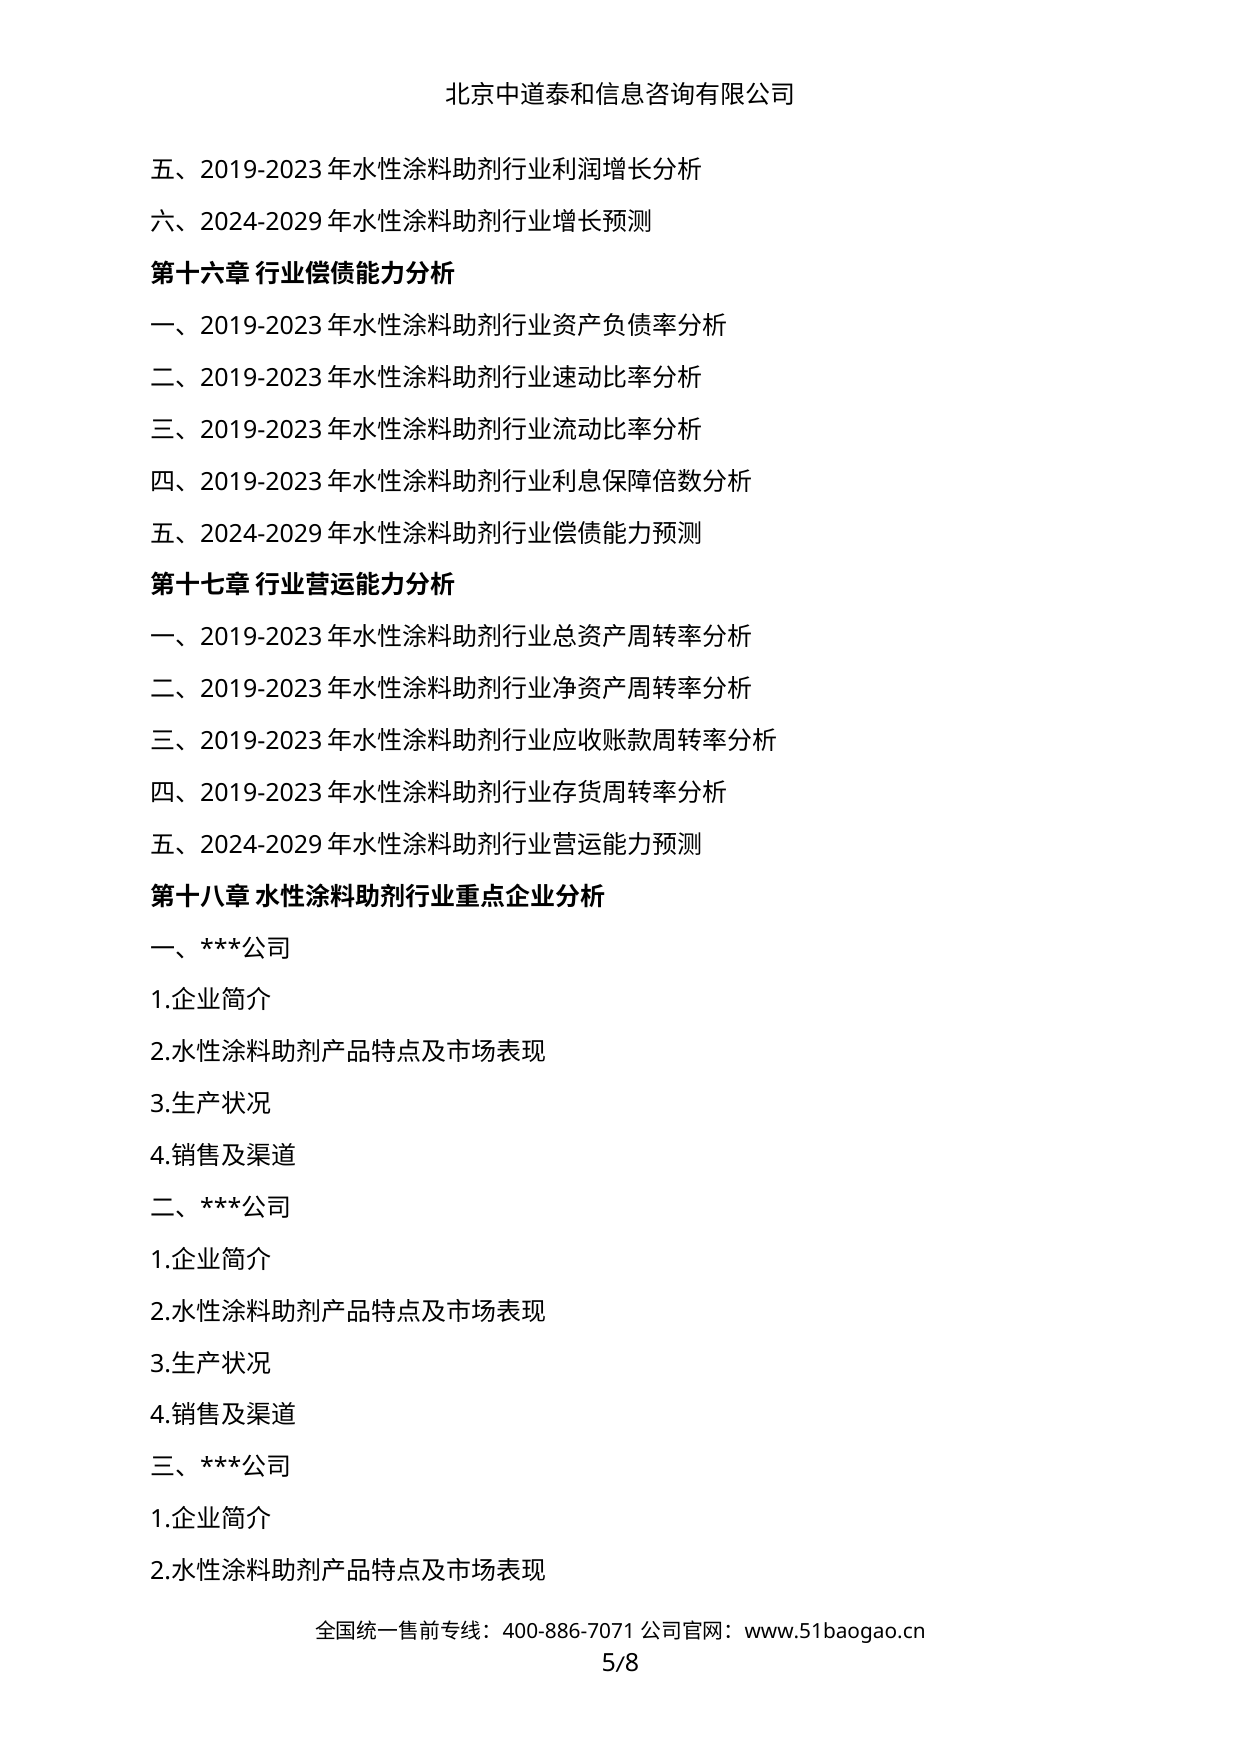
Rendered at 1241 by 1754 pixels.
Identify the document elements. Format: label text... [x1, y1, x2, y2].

text 一、2019-2023年水性涂料助剂行业总资产周转率分析 [150, 617, 1090, 653]
text 一、2019-2023年水性涂料助剂行业资产负债率分析 [150, 306, 1090, 342]
text 4.销售及渠道 [150, 1395, 1090, 1431]
text 三、***公司 [150, 1447, 1090, 1483]
text 二、***公司 [150, 1187, 1090, 1224]
text 2.水性涂料助剂产品特点及市场表现 [150, 1551, 1090, 1587]
text 六、2024-2029年水性涂料助剂行业增长预测 [150, 202, 1090, 238]
text 二、2019-2023年水性涂料助剂行业速动比率分析 [150, 357, 1090, 394]
text 第十八章 水性涂料助剂行业重点企业分析 [150, 876, 1090, 912]
text 五、2019-2023年水性涂料助剂行业利润增长分析 [150, 150, 1090, 186]
text 1.企业简介 [150, 1499, 1090, 1535]
text 三、2019-2023年水性涂料助剂行业流动比率分析 [150, 409, 1090, 446]
text 二、2019-2023年水性涂料助剂行业净资产周转率分析 [150, 669, 1090, 705]
text 一、***公司 [150, 928, 1090, 964]
text 1.企业简介 [150, 1239, 1090, 1276]
text 3.生产状况 [150, 1343, 1090, 1379]
text 第十七章 行业营运能力分析 [150, 565, 1090, 601]
text 四、2019-2023年水性涂料助剂行业存货周转率分析 [150, 772, 1090, 809]
text 2.水性涂料助剂产品特点及市场表现 [150, 1032, 1090, 1068]
text 第十六章 行业偿债能力分析 [150, 254, 1090, 290]
text 4.销售及渠道 [150, 1136, 1090, 1172]
text 四、2019-2023年水性涂料助剂行业利息保障倍数分析 [150, 461, 1090, 497]
text 三、2019-2023年水性涂料助剂行业应收账款周转率分析 [150, 721, 1090, 757]
text 3.生产状况 [150, 1084, 1090, 1120]
text 1.企业简介 [150, 980, 1090, 1016]
text 2.水性涂料助剂产品特点及市场表现 [150, 1291, 1090, 1327]
text 五、2024-2029年水性涂料助剂行业偿债能力预测 [150, 513, 1090, 549]
text 五、2024-2029年水性涂料助剂行业营运能力预测 [150, 824, 1090, 861]
